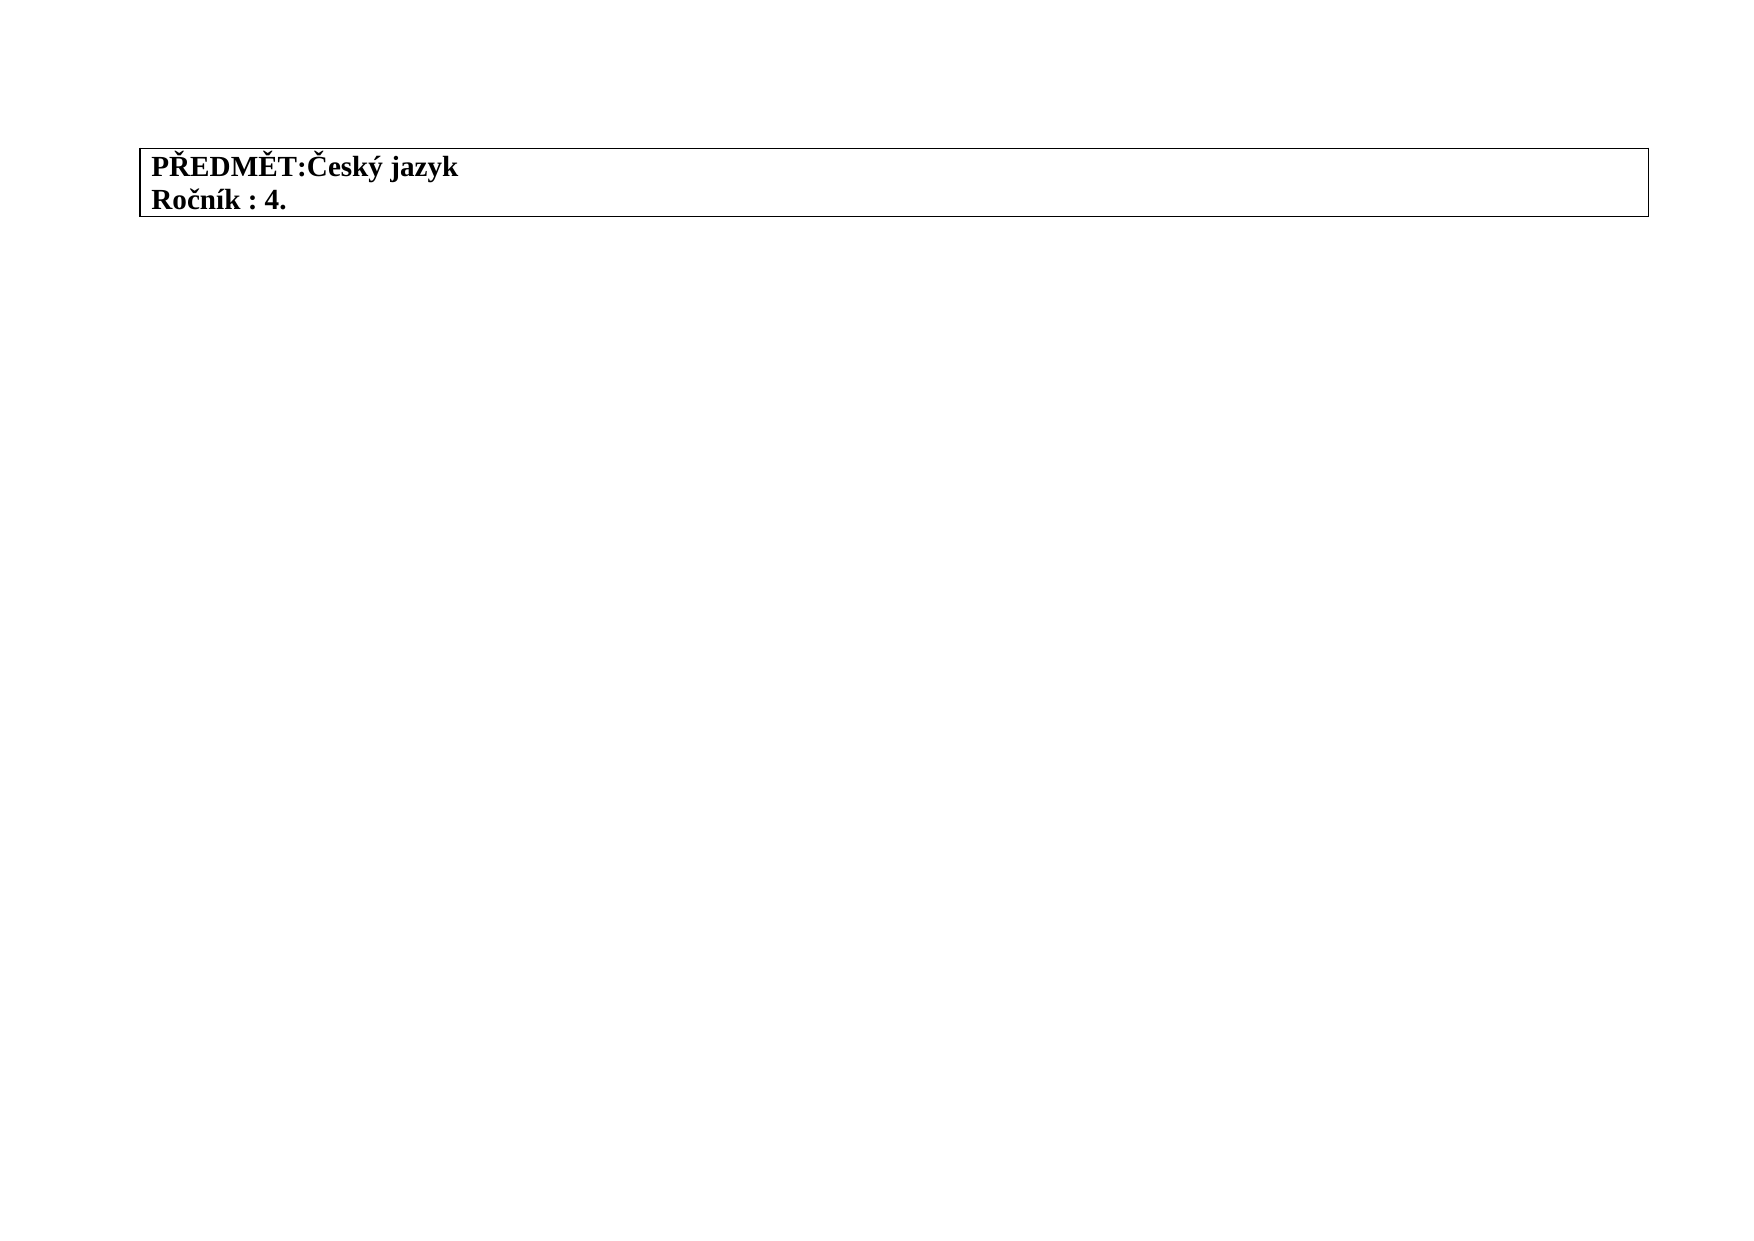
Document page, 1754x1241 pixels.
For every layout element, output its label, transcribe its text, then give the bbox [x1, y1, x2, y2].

table_header PŘEDMĚT:Český jazyk Ročník : 4. [141, 149, 1648, 216]
